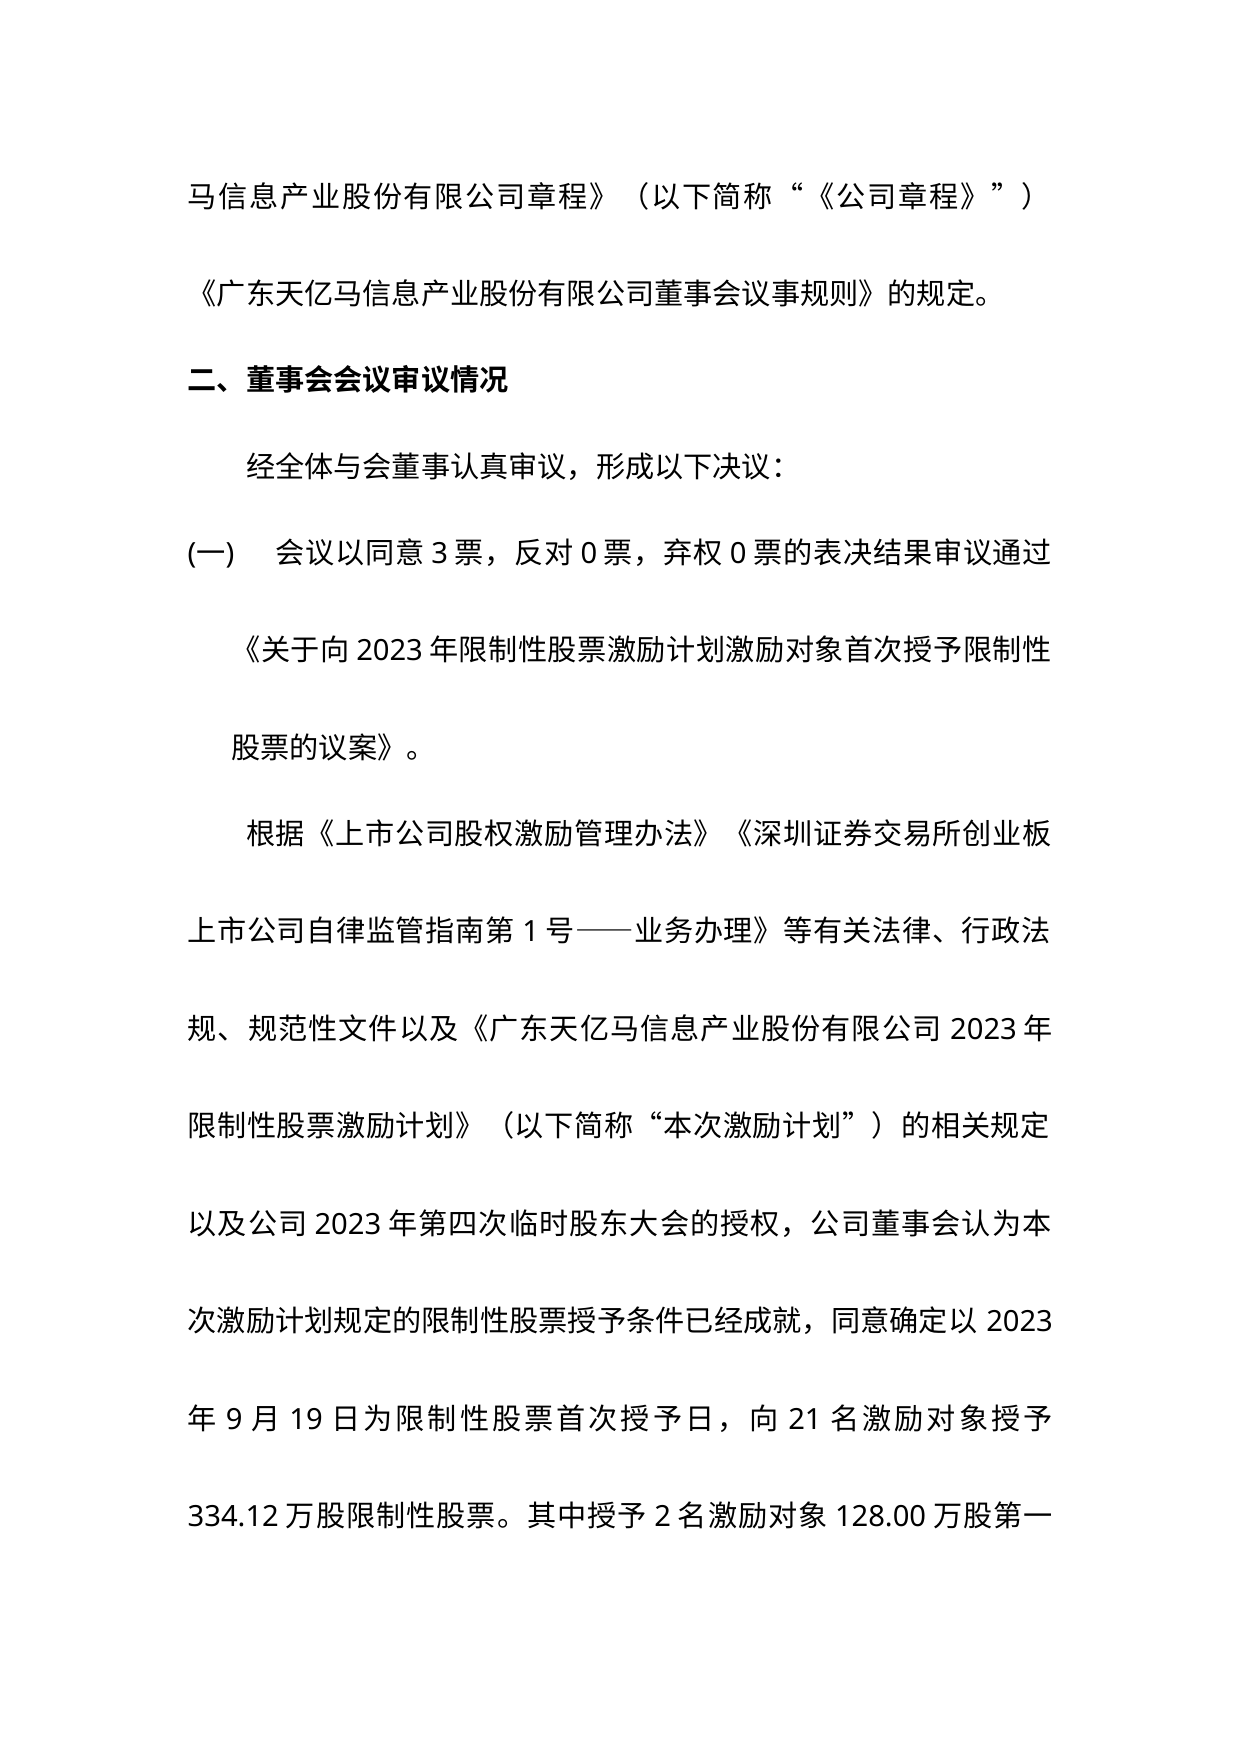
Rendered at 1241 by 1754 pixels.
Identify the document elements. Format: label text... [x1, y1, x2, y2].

text 二、董事会会议审议情况 [187, 346, 1053, 411]
text 经全体与会董事认真审议，形成以下决议： [187, 432, 1053, 497]
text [187, 799, 1053, 1547]
list 会议以同意3票，反对0票，弃权0票的表决结果审议通过《关于向2023年限制性股票激励计划激励对象首次授予限制性股票的议案》。 [187, 518, 1053, 778]
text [187, 162, 1053, 324]
